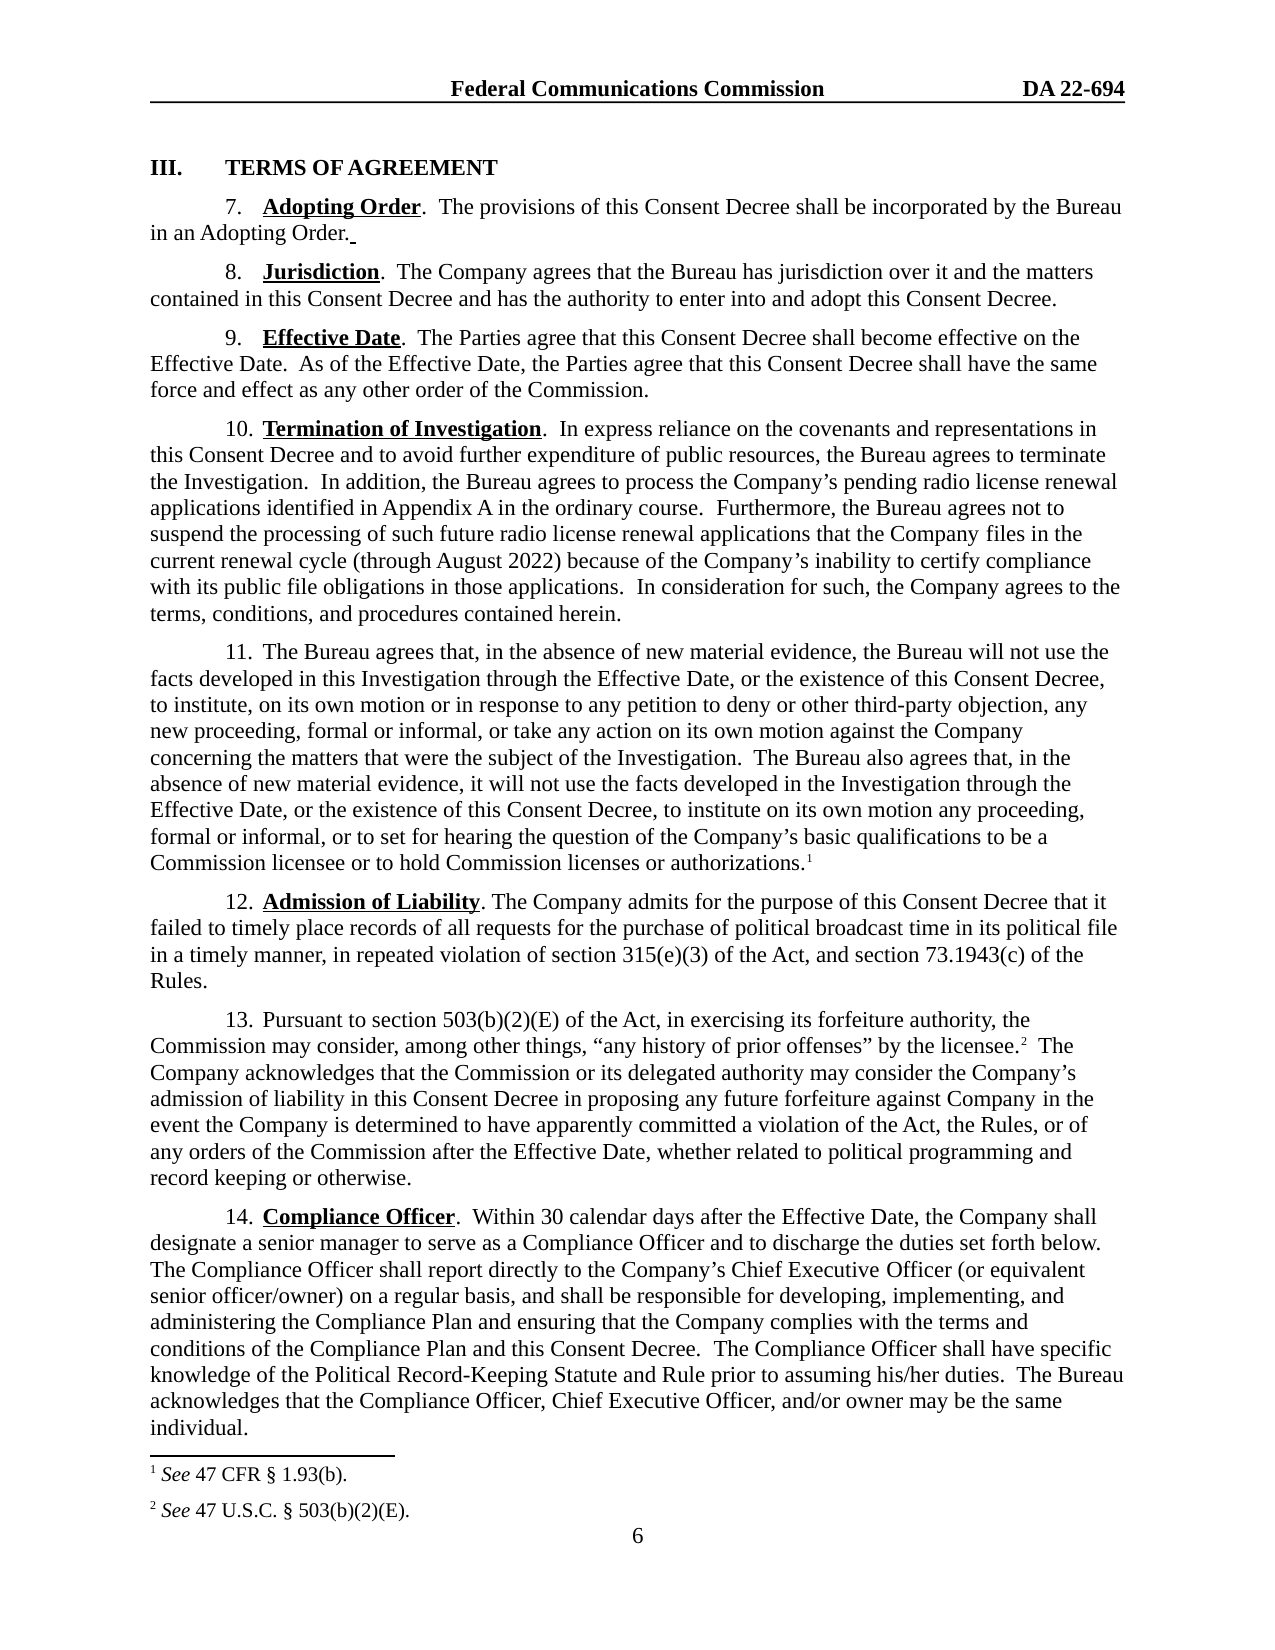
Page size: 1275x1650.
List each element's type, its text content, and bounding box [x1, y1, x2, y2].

text Effective Date. The Parties agree that this Consent Decree shall become effective on the Effective Date. As of the Effective Date, the Parties agree that this Consent Decree shall have the same force and effect as any other order of the Commission. [150, 323, 1125, 403]
text Jurisdiction. The Company agrees that the Bureau has jurisdiction over it and the matters contained in this Consent Decree and has the authority to enter into and adopt this Consent Decree. [150, 258, 1125, 311]
text Pursuant to section 503(b)(2)(E) of the Act, in exercising its forfeiture authority, the Commission may consider, among other things, “any history of prior offenses” by the licensee. The Company acknowledges that the Commission or its delegated authority may consider the Company’s admission of liability in this Consent Decree in proposing any future forfeiture against Company in the event the Company is determined to have apparently committed a violation of the Act, the Rules, or of any orders of the Commission after the Effective Date, whether related to political programming and record keeping or otherwise. [150, 1006, 1125, 1191]
text Termination of Investigation. In express reliance on the covenants and representations in this Consent Decree and to avoid further expenditure of public resources, the Bureau agrees to terminate the Investigation. In addition, the Bureau agrees to process the Company’s pending radio license renewal applications identified in Appendix A in the ordinary course. Furthermore, the Bureau agrees not to suspend the processing of such future radio license renewal applications that the Company files in the current renewal cycle (through August 2022) because of the Company’s inability to certify compliance with its public file obligations in those applications. In consideration for such, the Company agrees to the terms, conditions, and procedures contained herein. [150, 415, 1125, 626]
subtitle TERMS OF AGREEMENT [150, 154, 1125, 181]
text Admission of Liability. The Company admits for the purpose of this Consent Decree that it failed to timely place records of all requests for the purchase of political broadcast time in its political file in a timely manner, in repeated violation of section 315(e)(3) of the Act, and section 73.1943(c) of the Rules. [150, 888, 1125, 993]
text The Bureau agrees that, in the absence of new material evidence, the Bureau will not use the facts developed in this Investigation through the Effective Date, or the existence of this Consent Decree, to institute, on its own motion or in response to any petition to deny or other third-party objection, any new proceeding, formal or informal, or take any action on its own motion against the Company concerning the matters that were the subject of the Investigation. The Bureau also agrees that, in the absence of new material evidence, it will not use the facts developed in the Investigation through the Effective Date, or the existence of this Consent Decree, to institute on its own motion any proceeding, formal or informal, or to set for hearing the question of the Company’s basic qualifications to be a Commission licensee or to hold Commission licenses or authorizations. [150, 638, 1125, 876]
text Adopting Order. The provisions of this Consent Decree shall be incorporated by the Bureau in an Adopting Order. [150, 193, 1125, 246]
text Compliance Officer. Within 30 calendar days after the Effective Date, the Company shall designate a senior manager to serve as a Compliance Officer and to discharge the duties set forth below. The Compliance Officer shall report directly to the Company’s Chief Executive Officer (or equivalent senior officer/owner) on a regular basis, and shall be responsible for developing, implementing, and administering the Compliance Plan and ensuring that the Company complies with the terms and conditions of the Compliance Plan and this Consent Decree. The Compliance Officer shall have specific knowledge of the Political Record-Keeping Statute and Rule prior to assuming his/her duties. The Bureau acknowledges that the Compliance Officer, Chief Executive Officer, and/or owner may be the same individual. [150, 1203, 1125, 1440]
